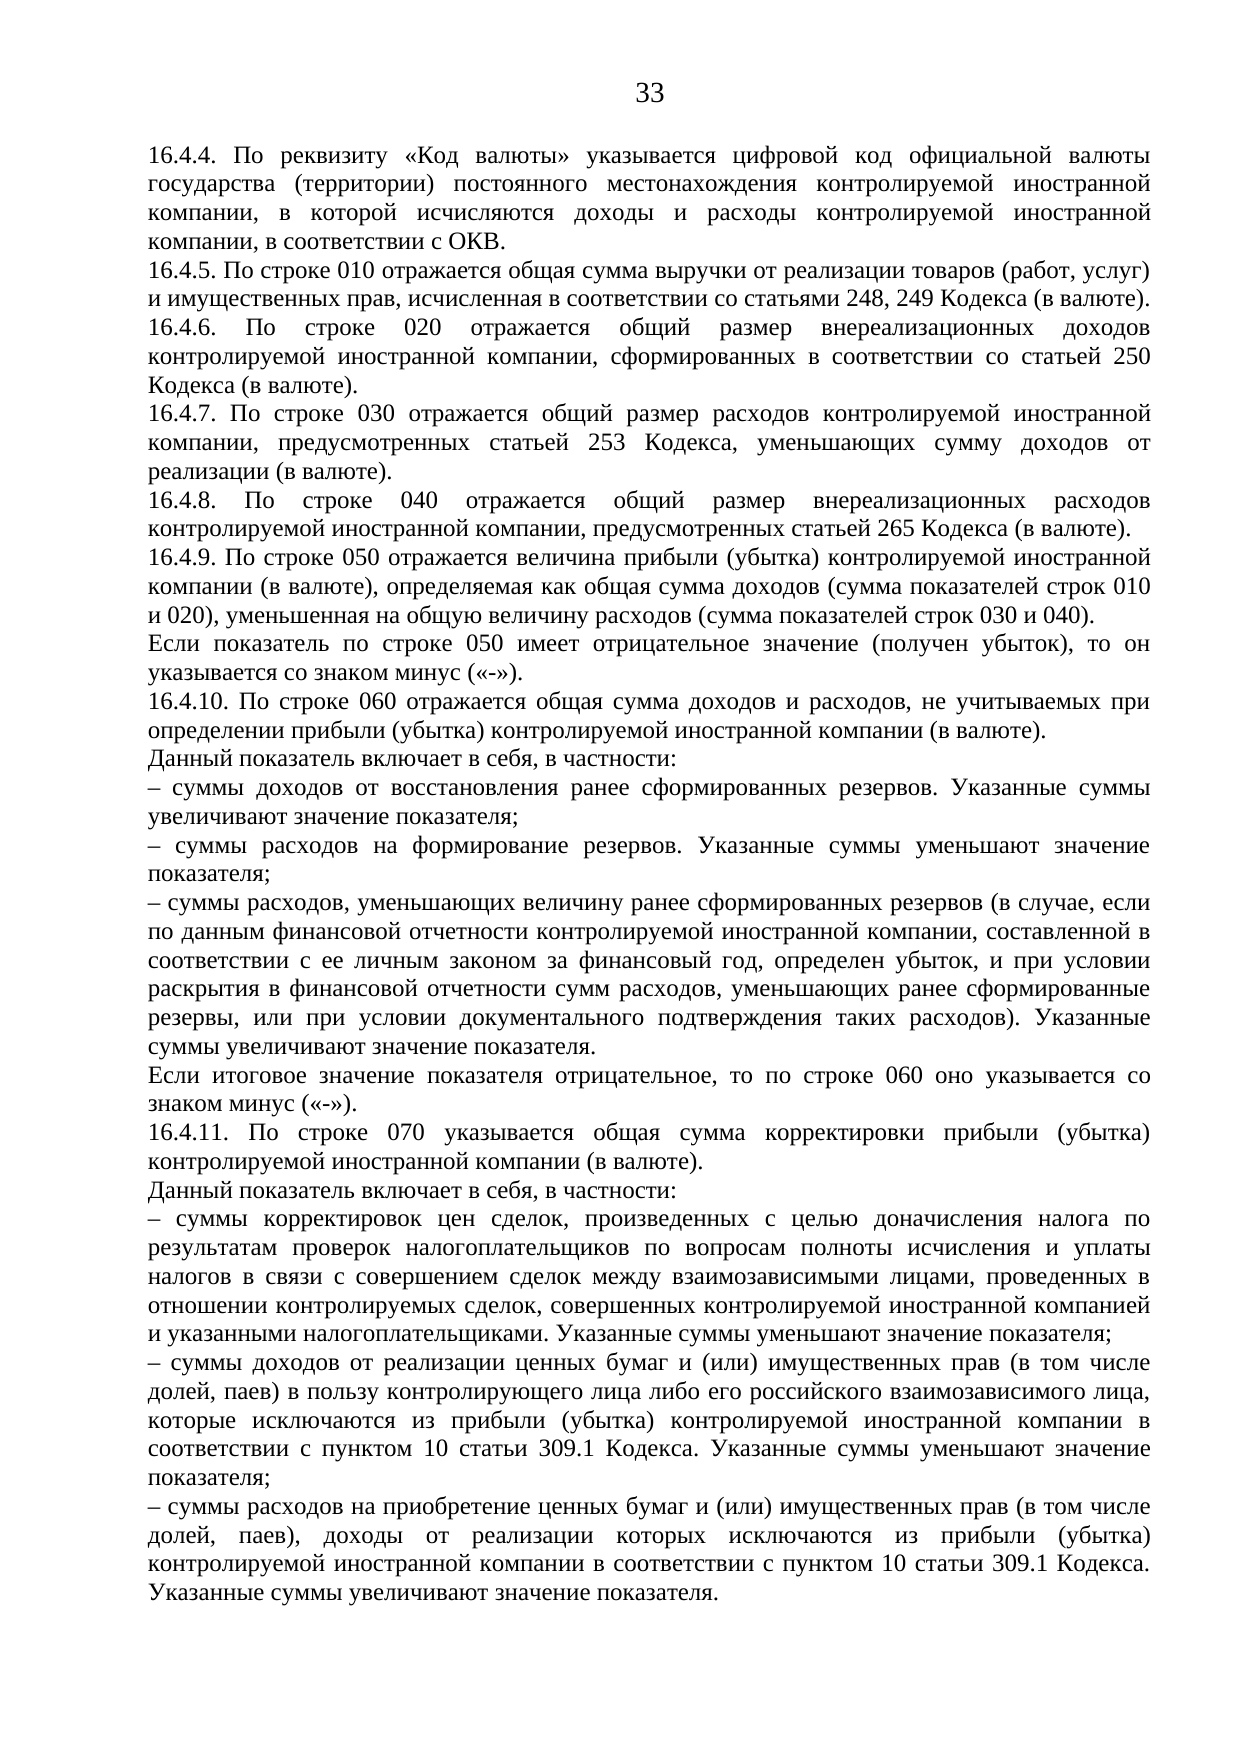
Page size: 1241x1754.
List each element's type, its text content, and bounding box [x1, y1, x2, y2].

text Данный показатель включает в себя, в частности: [148, 1175, 1152, 1203]
text – суммы доходов от восстановления ранее сформированных резервов. Указанные суммы увеличивают значение показателя; [148, 772, 1152, 830]
text 16.4.4. По реквизиту «Код валюты» указывается цифровой код официальной валюты государства (территории) постоянного местонахождения контролируемой иностранной компании, в которой исчисляются доходы и расходы контролируемой иностранной компании, в соответствии с ОКВ. [148, 140, 1152, 255]
text – суммы доходов от реализации ценных бумаг и (или) имущественных прав (в том числе долей, паев) в пользу контролирующего лица либо его российского взаимозависимого лица, которые исключаются из прибыли (убытка) контролируемой иностранной компании в соответствии с пунктом 10 статьи 309.1 Кодекса. Указанные суммы уменьшают значение показателя; [148, 1347, 1152, 1491]
text – суммы расходов, уменьшающих величину ранее сформированных резервов (в случае, если по данным финансовой отчетности контролируемой иностранной компании, составленной в соответствии с ее личным законом за финансовый год, определен убыток, и при условии раскрытия в финансовой отчетности сумм расходов, уменьшающих ранее сформированные резервы, или при условии документального подтверждения таких расходов). Указанные суммы увеличивают значение показателя. [148, 887, 1152, 1060]
text 16.4.5. По строке 010 отражается общая сумма выручки от реализации товаров (работ, услуг) и имущественных прав, исчисленная в соответствии со статьями 248, 249 Кодекса (в валюте). [148, 255, 1152, 312]
text 16.4.6. По строке 020 отражается общий размер внереализационных доходов контролируемой иностранной компании, сформированных в соответствии со статьей 250 Кодекса (в валюте). [148, 312, 1152, 398]
text Данный показатель включает в себя, в частности: [148, 743, 1152, 772]
text – суммы корректировок цен сделок, произведенных с целью доначисления налога по результатам проверок налогоплательщиков по вопросам полноты исчисления и уплаты налогов в связи с совершением сделок между взаимозависимыми лицами, проведенных в отношении контролируемых сделок, совершенных контролируемой иностранной компанией и указанными налогоплательщиками. Указанные суммы уменьшают значение показателя; [148, 1203, 1152, 1347]
text 16.4.10. По строке 060 отражается общая сумма доходов и расходов, не учитываемых при определении прибыли (убытка) контролируемой иностранной компании (в валюте). [148, 686, 1152, 743]
text – суммы расходов на приобретение ценных бумаг и (или) имущественных прав (в том числе долей, паев), доходы от реализации которых исключаются из прибыли (убытка) контролируемой иностранной компании в соответствии с пунктом 10 статьи 309.1 Кодекса. Указанные суммы увеличивают значение показателя. [148, 1491, 1152, 1606]
text 16.4.11. По строке 070 указывается общая сумма корректировки прибыли (убытка) контролируемой иностранной компании (в валюте). [148, 1117, 1152, 1175]
text 16.4.7. По строке 030 отражается общий размер расходов контролируемой иностранной компании, предусмотренных статьей 253 Кодекса, уменьшающих сумму доходов от реализации (в валюте). [148, 398, 1152, 485]
text 16.4.8. По строке 040 отражается общий размер внереализационных расходов контролируемой иностранной компании, предусмотренных статьей 265 Кодекса (в валюте). [148, 485, 1152, 542]
text – суммы расходов на формирование резервов. Указанные суммы уменьшают значение показателя; [148, 830, 1152, 887]
text 16.4.9. По строке 050 отражается величина прибыли (убытка) контролируемой иностранной компании (в валюте), определяемая как общая сумма доходов (сумма показателей строк 010 и 020), уменьшенная на общую величину расходов (сумма показателей строк 030 и 040). [148, 542, 1152, 628]
text Если показатель по строке 050 имеет отрицательное значение (получен убыток), то он указывается со знаком минус («-»). [148, 628, 1152, 686]
text Если итоговое значение показателя отрицательное, то по строке 060 оно указывается со знаком минус («-»). [148, 1060, 1152, 1117]
